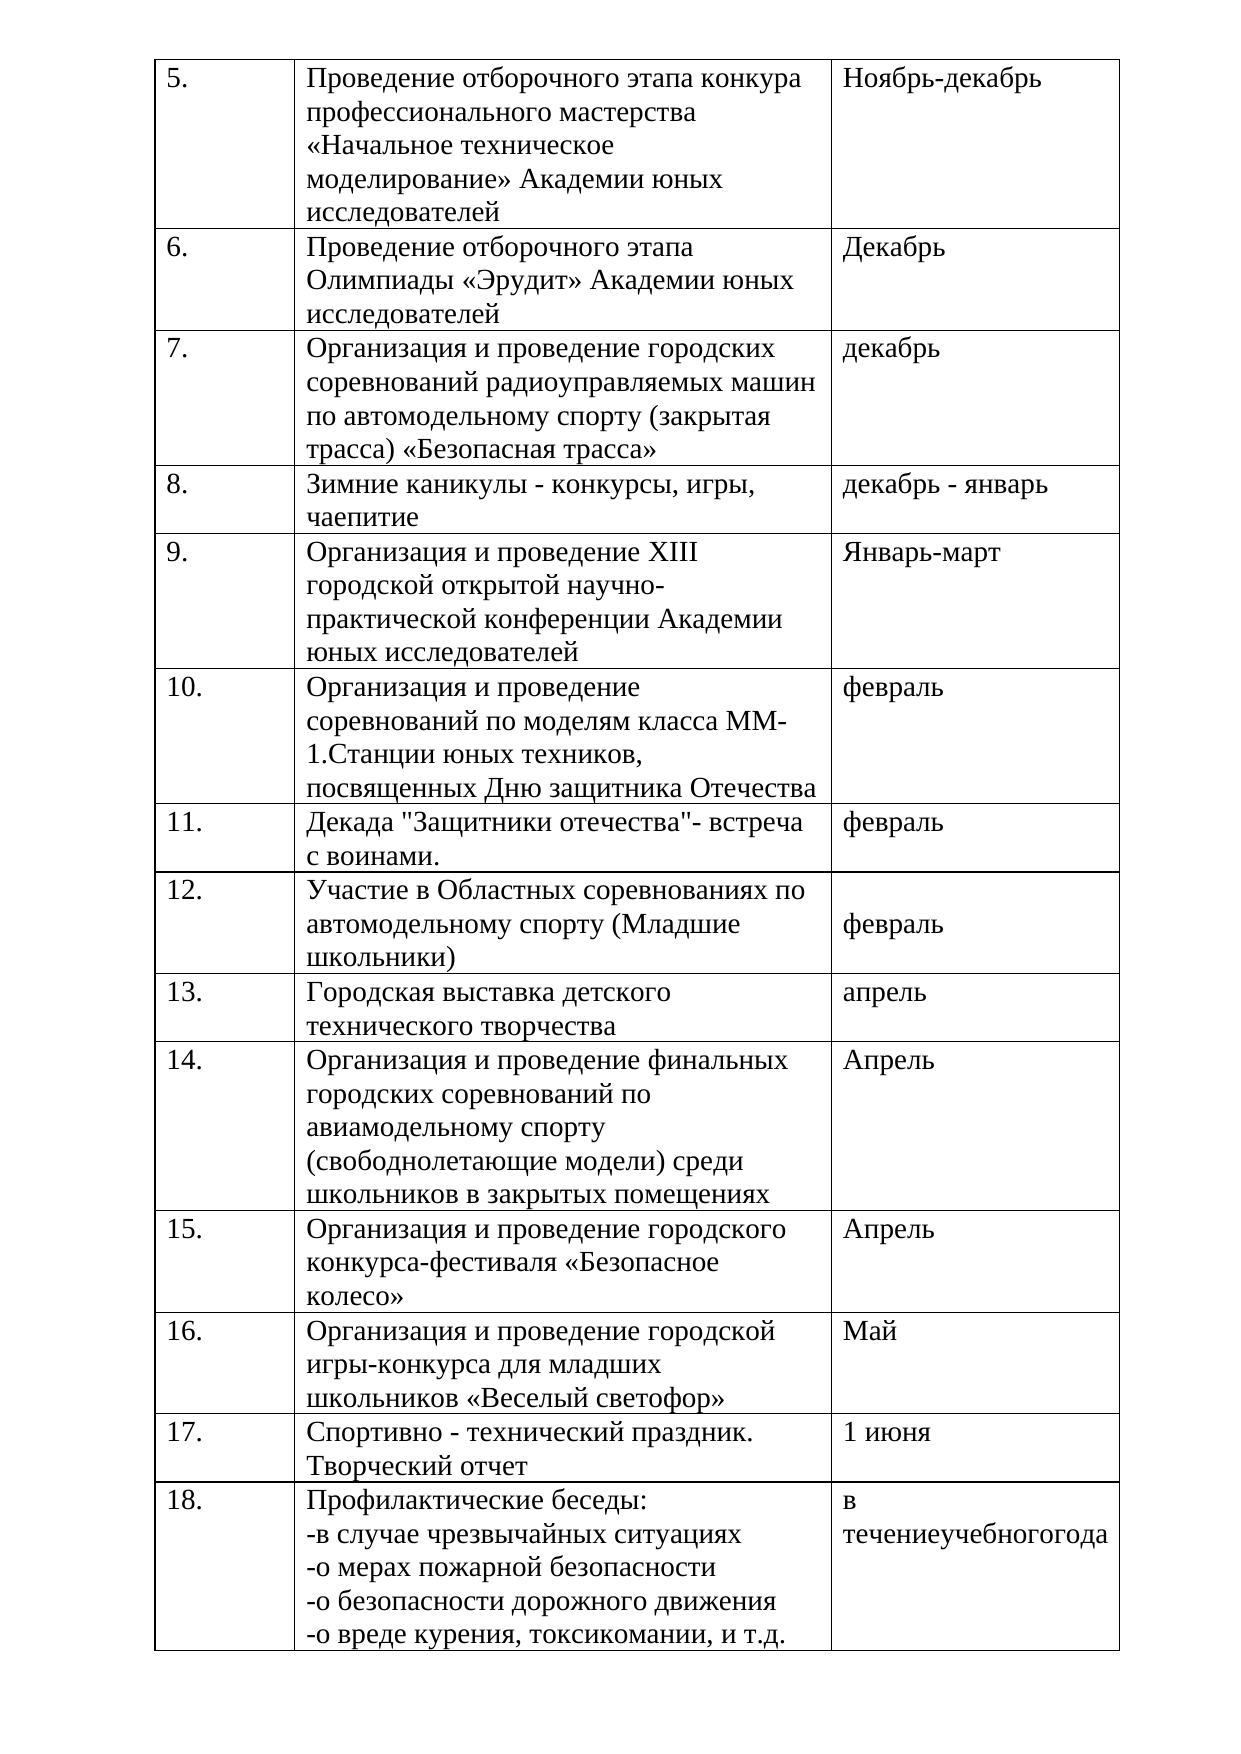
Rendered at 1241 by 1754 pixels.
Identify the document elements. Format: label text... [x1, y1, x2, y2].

table_cell Городская выставка детского технического творчества [295, 974, 831, 1041]
table_cell 16. [156, 1313, 294, 1413]
table_cell 5. [156, 60, 294, 228]
table_cell Январь-март [832, 534, 1119, 668]
table_cell Проведение отборочного этапа конкура профессионального мастерства «Начальное техническое моделирование» Академии юных исследователей [295, 60, 831, 228]
table_cell Спортивно - технический праздник. Творческий отчет [295, 1414, 831, 1481]
table_cell 9. [156, 534, 294, 668]
table_cell Организация и проведение XIII городской открытой научно-практической конференции Академии юных исследователей [295, 534, 831, 668]
table_cell Организация и проведение соревнований по моделям класса ММ-1.Станции юных техников, посвященных Дню защитника Отечества [295, 669, 831, 803]
table_cell Май [832, 1313, 1119, 1413]
table_cell Зимние каникулы - конкурсы, игры, чаепитие [295, 466, 831, 533]
table_cell Апрель [832, 1211, 1119, 1312]
table_cell Организация и проведение городской игры-конкурса для младших школьников «Веселый светофор» [295, 1313, 831, 1413]
table_cell 6. [156, 229, 294, 329]
table_cell 15. [156, 1211, 294, 1312]
table_cell 18. [156, 1483, 294, 1650]
table_cell 11. [156, 804, 294, 871]
table_cell февраль [832, 873, 1119, 973]
table_cell в течениеучебногогода [832, 1483, 1119, 1650]
table_cell 17. [156, 1414, 294, 1481]
table_cell 14. [156, 1042, 294, 1210]
table_cell декабрь [832, 331, 1119, 465]
table_cell Ноябрь-декабрь [832, 60, 1119, 228]
table_cell Профилактические беседы: -в случае чрезвычайных ситуациях -о мерах пожарной безопасности -о безопасности дорожного движения -о вреде курения, токсикомании, и т.д. [295, 1483, 831, 1650]
table_cell Организация и проведение финальных городских соревнований по авиамодельному спорту (свободнолетающие модели) среди школьников в закрытых помещениях [295, 1042, 831, 1210]
table_cell Организация и проведение городского конкурса-фестиваля «Безопасное колесо» [295, 1211, 831, 1312]
table_cell 8. [156, 466, 294, 533]
table_cell 13. [156, 974, 294, 1041]
table_cell 12. [156, 873, 294, 973]
table_cell Декабрь [832, 229, 1119, 329]
table_cell Апрель [832, 1042, 1119, 1210]
table_cell Декада "Защитники отечества"- встреча с воинами. [295, 804, 831, 871]
table_cell апрель [832, 974, 1119, 1041]
table_cell 1 июня [832, 1414, 1119, 1481]
table_cell Проведение отборочного этапа Олимпиады «Эрудит» Академии юных исследователей [295, 229, 831, 329]
table_cell февраль [832, 669, 1119, 803]
table_cell 10. [156, 669, 294, 803]
table_cell декабрь - январь [832, 466, 1119, 533]
table_cell Организация и проведение городских соревнований радиоуправляемых машин по автомодельному спорту (закрытая трасса) «Безопасная трасса» [295, 331, 831, 465]
table_cell 7. [156, 331, 294, 465]
table_cell Участие в Областных соревнованиях по автомодельному спорту (Младшие школьники) [295, 873, 831, 973]
table_cell февраль [832, 804, 1119, 871]
